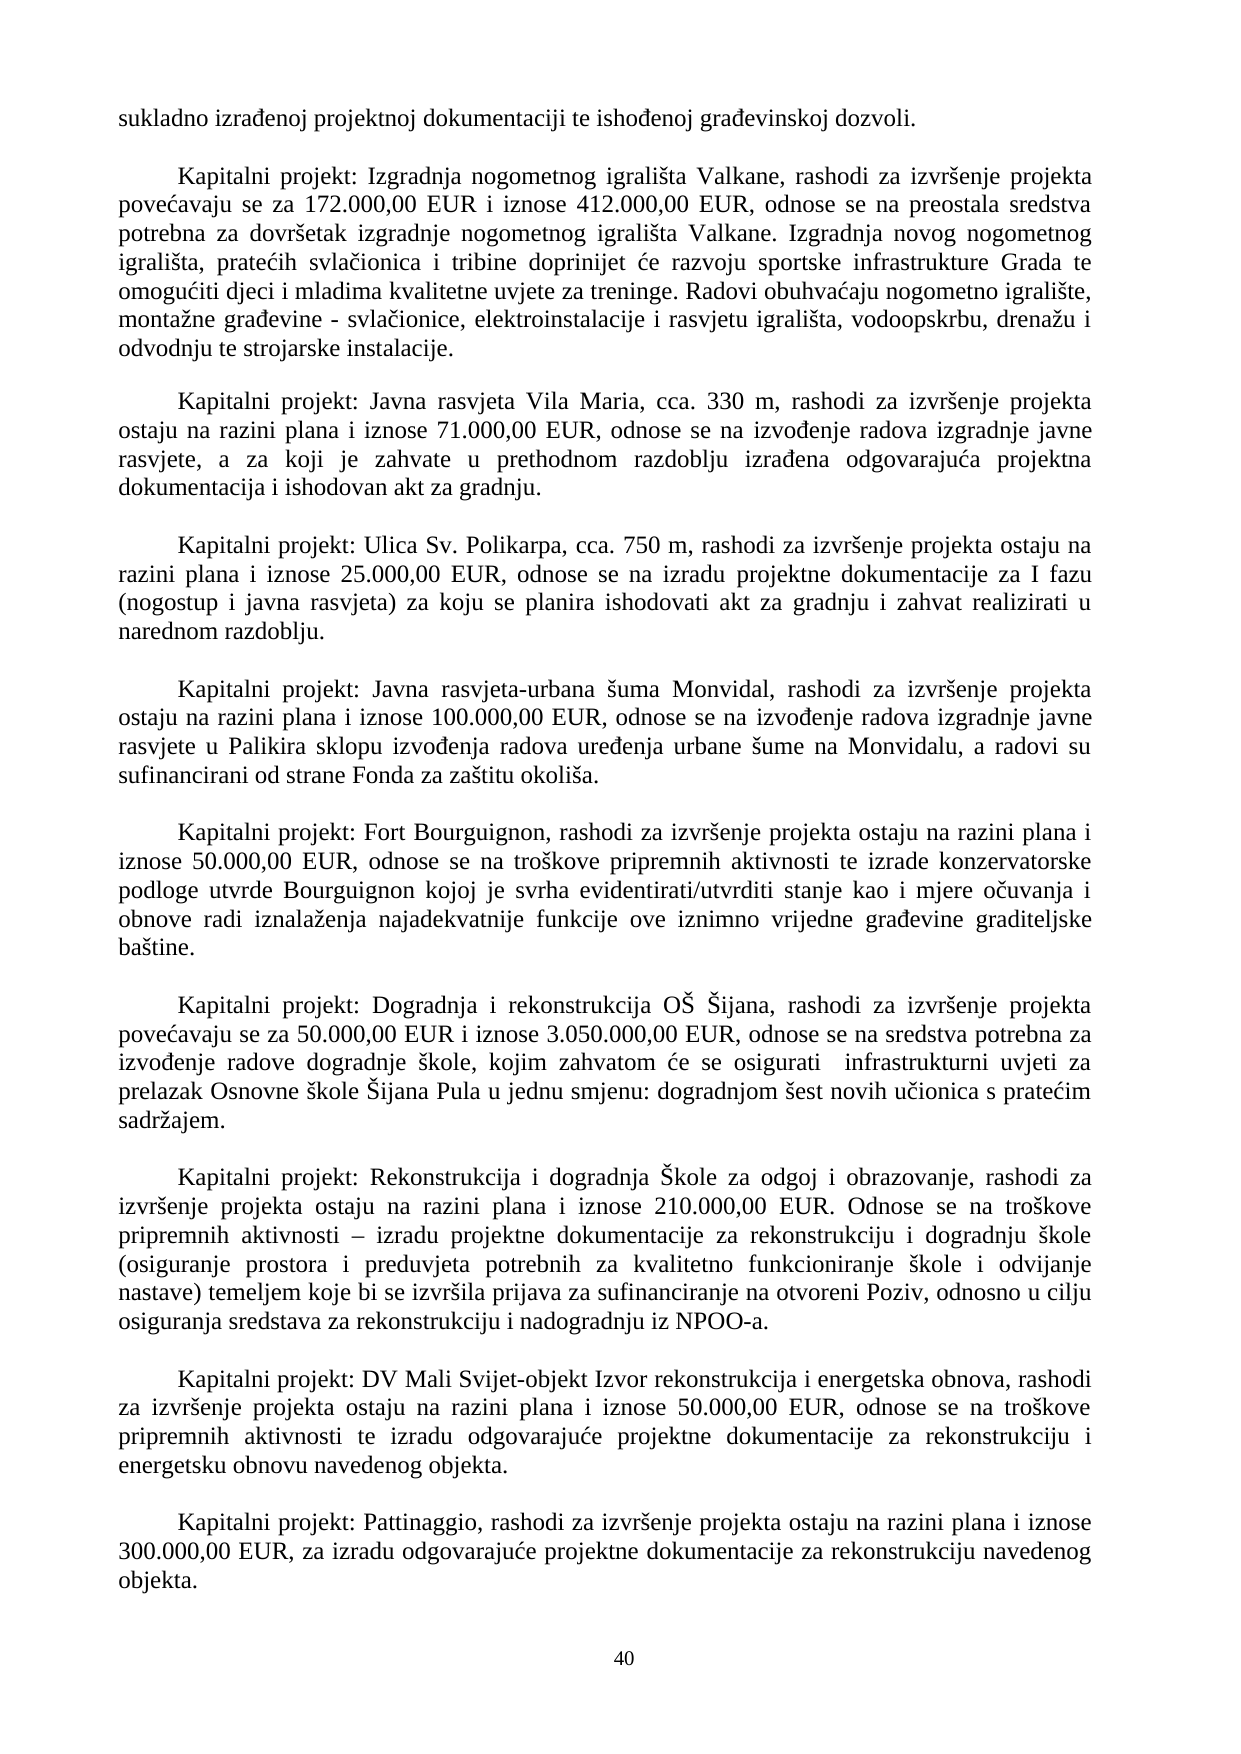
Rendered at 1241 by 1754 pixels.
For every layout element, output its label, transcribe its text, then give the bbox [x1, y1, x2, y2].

text Kapitalni projekt: DV Mali Svijet-objekt Izvor rekonstrukcija i energetska obnova, rashodi za izvršenje projekta ostaju na razini plana i iznose 50.000,00 EUR, odnose se na troškove pripremnih aktivnosti te izradu odgovarajuće projektne dokumentacije za rekonstrukciju i energetsku obnovu navedenog objekta. [118, 1364, 1092, 1479]
text Kapitalni projekt: Javna rasvjeta-urbana šuma Monvidal, rashodi za izvršenje projekta ostaju na razini plana i iznose 100.000,00 EUR, odnose se na izvođenje radova izgradnje javne rasvjete u Palikira sklopu izvođenja radova uređenja urbane šume na Monvidalu, a radovi su sufinancirani od strane Fonda za zaštitu okoliša. [118, 674, 1092, 789]
text Kapitalni projekt: Fort Bourguignon, rashodi za izvršenje projekta ostaju na razini plana i iznose 50.000,00 EUR, odnose se na troškove pripremnih aktivnosti te izrade konzervatorske podloge utvrde Bourguignon kojoj je svrha evidentirati/utvrditi stanje kao i mjere očuvanja i obnove radi iznalaženja najadekvatnije funkcije ove iznimno vrijedne građevine graditeljske baštine. [118, 817, 1092, 961]
text Kapitalni projekt: Pattinaggio, rashodi za izvršenje projekta ostaju na razini plana i iznose 300.000,00 EUR, za izradu odgovarajuće projektne dokumentacije za rekonstrukciju navedenog objekta. [118, 1507, 1092, 1594]
text Kapitalni projekt: Ulica Sv. Polikarpa, cca. 750 m, rashodi za izvršenje projekta ostaju na razini plana i iznose 25.000,00 EUR, odnose se na izradu projektne dokumentacije za I fazu (nogostup i javna rasvjeta) za koju se planira ishodovati akt za gradnju i zahvat realizirati u narednom razdoblju. [118, 530, 1092, 645]
text Kapitalni projekt: Javna rasvjeta Vila Maria, cca. 330 m, rashodi za izvršenje projekta ostaju na razini plana i iznose 71.000,00 EUR, odnose se na izvođenje radova izgradnje javne rasvjete, a za koji je zahvate u prethodnom razdoblju izrađena odgovarajuća projektna dokumentacija i ishodovan akt za gradnju. [118, 386, 1092, 501]
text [118, 103, 1092, 132]
text Kapitalni projekt: Izgradnja nogometnog igrališta Valkane, rashodi za izvršenje projekta povećavaju se za 172.000,00 EUR i iznose 412.000,00 EUR, odnose se na preostala sredstva potrebna za dovršetak izgradnje nogometnog igrališta Valkane. Izgradnja novog nogometnog igrališta, pratećih svlačionica i tribine doprinijet će razvoju sportske infrastrukture Grada te omogućiti djeci i mladima kvalitetne uvjete za treninge. Radovi obuhvaćaju nogometno igralište, montažne građevine - svlačionice, elektroinstalacije i rasvjetu igrališta, vodoopskrbu, drenažu i odvodnju te strojarske instalacije. [118, 161, 1092, 362]
text Kapitalni projekt: Rekonstrukcija i dogradnja Škole za odgoj i obrazovanje, rashodi za izvršenje projekta ostaju na razini plana i iznose 210.000,00 EUR. Odnose se na troškove pripremnih aktivnosti – izradu projektne dokumentacije za rekonstrukciju i dogradnju škole (osiguranje prostora i preduvjeta potrebnih za kvalitetno funkcioniranje škole i odvijanje nastave) temeljem koje bi se izvršila prijava za sufinanciranje na otvoreni Poziv, odnosno u cilju osiguranja sredstava za rekonstrukciju i nadogradnju iz NPOO-a. [118, 1162, 1092, 1335]
text Kapitalni projekt: Dogradnja i rekonstrukcija OŠ Šijana, rashodi za izvršenje projekta povećavaju se za 50.000,00 EUR i iznose 3.050.000,00 EUR, odnose se na sredstva potrebna za izvođenje radove dogradnje škole, kojim zahvatom će se osigurati infrastrukturni uvjeti za prelazak Osnovne škole Šijana Pula u jednu smjenu: dogradnjom šest novih učionica s pratećim sadržajem. [118, 990, 1092, 1134]
